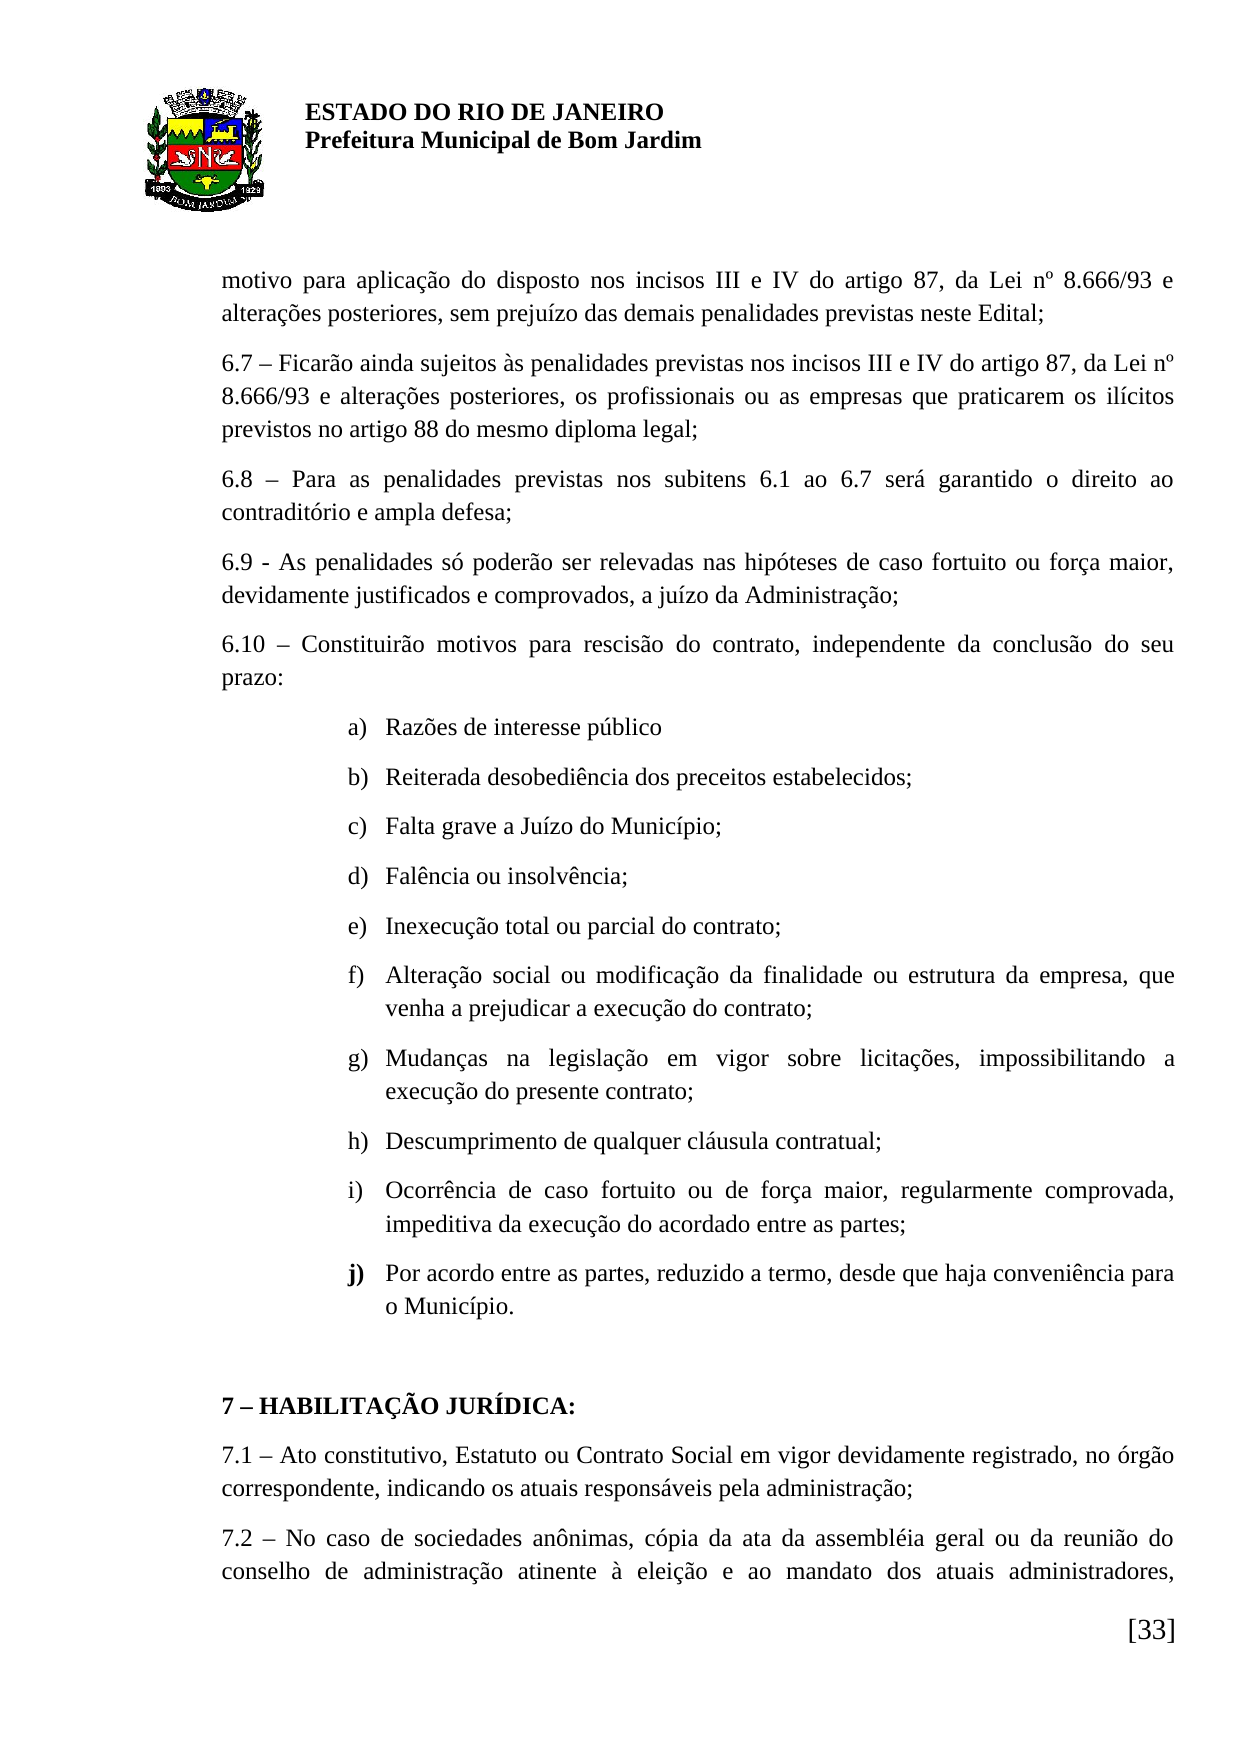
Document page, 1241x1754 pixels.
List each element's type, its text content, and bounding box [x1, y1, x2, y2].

text 6.10 – Constituirão motivos para rescisão do contrato, independente da conclusão do seu prazo: [221, 629, 1176, 691]
text 6.9 - As penalidades só poderão ser relevadas nas hipóteses de caso fortuito ou força maior, devidamente justificados e comprovados, a juízo da Administração; [221, 547, 1176, 608]
list Ocorrência de caso fortuito ou de força maior, regularmente comprovada, impeditiva da execução do acordado entre as partes; [348, 1176, 1176, 1237]
list Razões de interesse público [348, 712, 1176, 741]
list Falta grave a Juízo do Município; [348, 811, 1176, 840]
list Inexecução total ou parcial do contrato; [348, 911, 1176, 939]
list Alteração social ou modificação da finalidade ou estrutura da empresa, que venha a prejudicar a execução do contrato; [348, 961, 1176, 1022]
text 7 – HABILITAÇÃO JURÍDICA: [221, 1391, 1176, 1419]
text 6.8 – Para as penalidades previstas nos subitens 6.1 ao 6.7 será garantido o direito ao contraditório e ampla defesa; [221, 464, 1176, 526]
list Reiterada desobediência dos preceitos estabelecidos; [348, 762, 1176, 791]
list Descumprimento de qualquer cláusula contratual; [348, 1126, 1176, 1155]
list Mudanças na legislação em vigor sobre licitações, impossibilitando a execução do presente contrato; [348, 1043, 1176, 1105]
picture [141, 85, 266, 214]
list Falência ou insolvência; [348, 861, 1176, 890]
text 6.7 – Ficarão ainda sujeitos às penalidades previstas nos incisos III e IV do artigo 87, da Lei nº 8.666/93 e alterações posteriores, os profissionais ou as empresas que praticarem os ilícitos previstos no artigo 88 do mesmo diploma legal; [221, 348, 1176, 443]
text 7.1 – Ato constitutivo, Estatuto ou Contrato Social em vigor devidamente registrado, no órgão correspondente, indicando os atuais responsáveis pela administração; [221, 1440, 1176, 1502]
list Por acordo entre as partes, reduzido a termo, desde que haja conveniência para o Município. [348, 1258, 1176, 1320]
